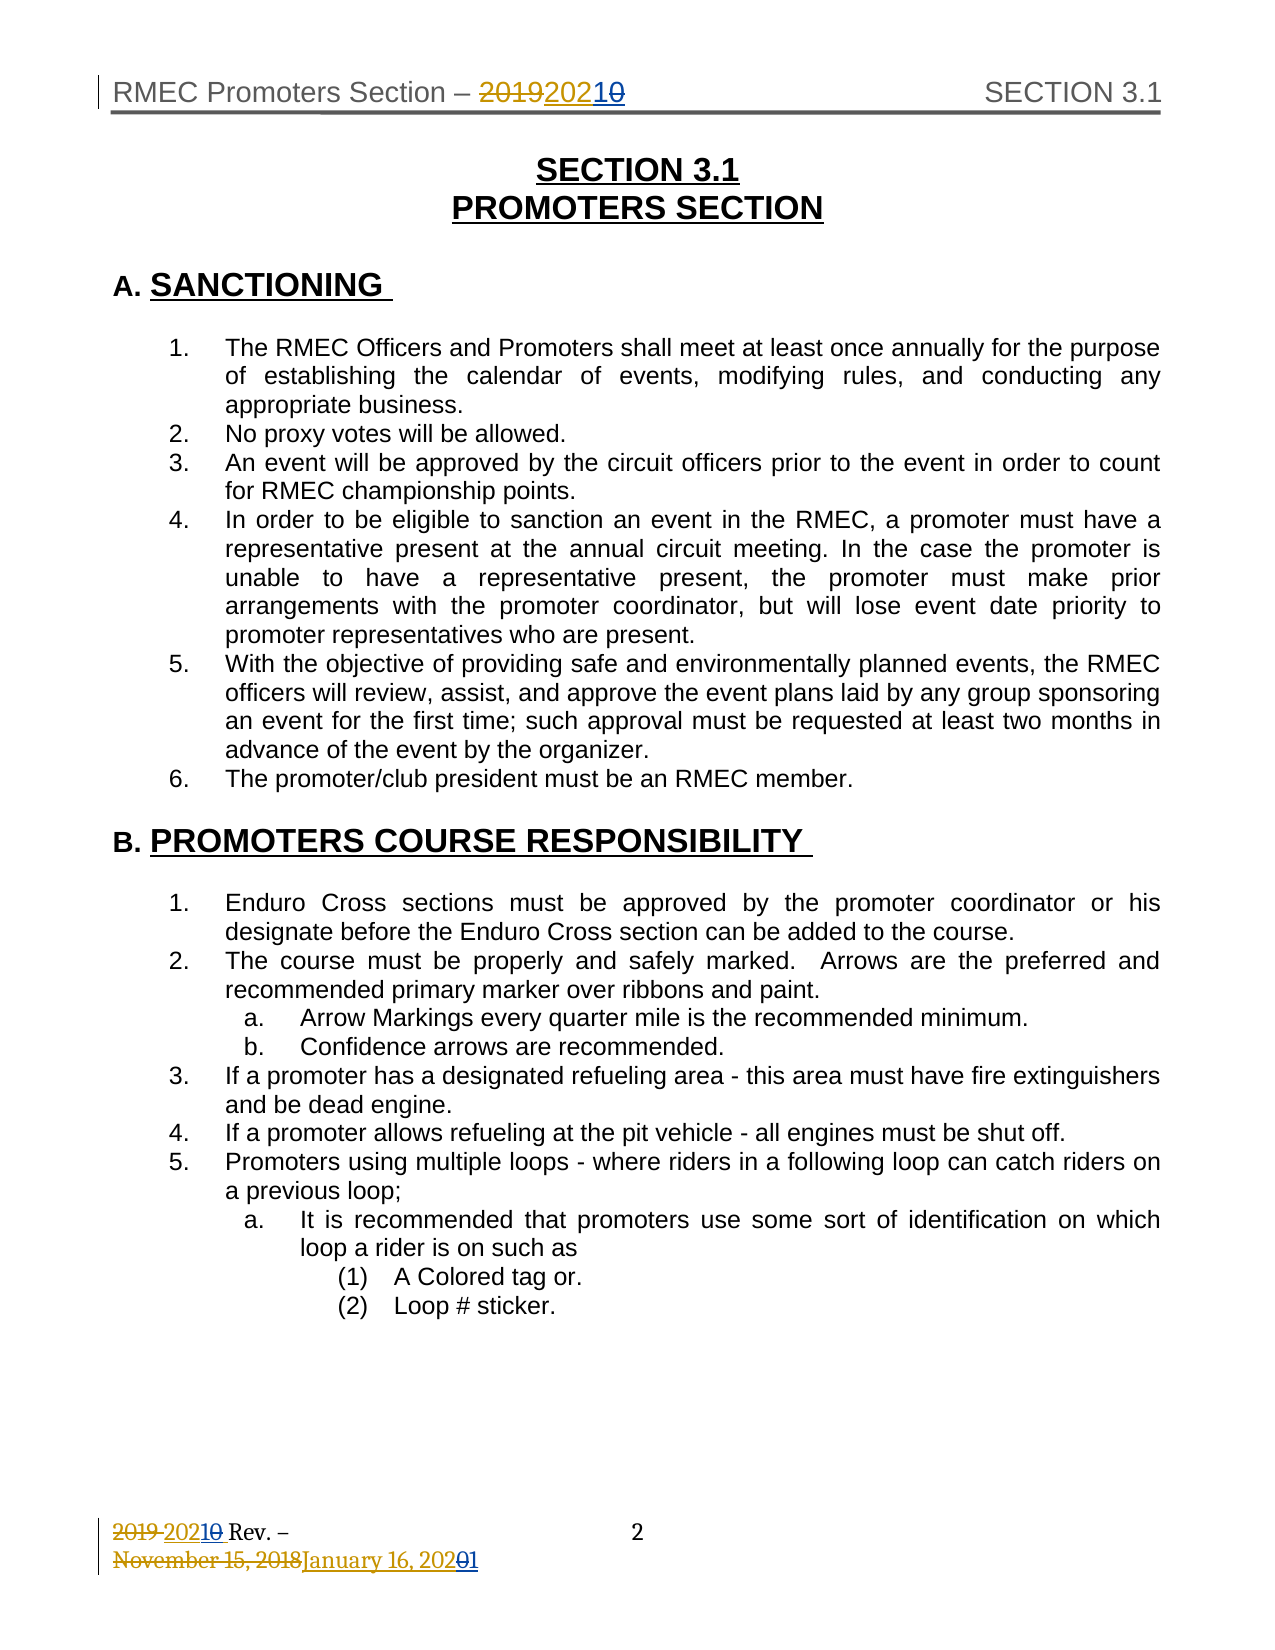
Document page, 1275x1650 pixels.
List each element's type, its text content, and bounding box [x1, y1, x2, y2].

text PROMOTERS SECTION [112, 188, 1162, 227]
list The RMEC Officers and Promoters shall meet at least once annually for the purpose of establishing the calendar of events, modifying rules, and conducting any appropriate business. [169, 332, 1162, 419]
list The promoter/club president must be an RMEC member. [169, 764, 1162, 792]
list No proxy votes will be allowed. [169, 419, 1162, 447]
list The course must be properly and safely marked. Arrows are the preferred and recommended primary marker over ribbons and paint. [169, 946, 1162, 1003]
list In order to be eligible to sanction an event in the RMEC, a promoter must have a representative present at the annual circuit meeting. In the case the promoter is unable to have a representative present, the promoter must make prior arrangements with the promoter coordinator, but will lose event date priority to promoter representatives who are present. [169, 505, 1162, 649]
list If a promoter allows refueling at the pit vehicle - all engines must be shut off. [169, 1118, 1162, 1147]
list PROMOTERS COURSE RESPONSIBILITY [112, 821, 1162, 860]
list If a promoter has a designated refueling area - this area must have fire extinguishers and be dead engine. [169, 1061, 1162, 1118]
list Loop # sticker. [337, 1291, 1162, 1320]
list Confidence arrows are recommended. [244, 1032, 1162, 1061]
list Enduro Cross sections must be approved by the promoter coordinator or his designate before the Enduro Cross section can be added to the course. [169, 888, 1162, 946]
list Promoters using multiple loops - where riders in a following loop can catch riders on a previous loop; [169, 1147, 1162, 1205]
text SECTION 3.1 [112, 150, 1162, 188]
list It is recommended that promoters use some sort of identification on which loop a rider is on such as [244, 1205, 1162, 1262]
list With the objective of providing safe and environmentally planned events, the RMEC officers will review, assist, and approve the event plans laid by any group sponsoring an event for the first time; such approval must be requested at least two months in advance of the event by the organizer. [169, 649, 1162, 764]
list An event will be approved by the circuit officers prior to the event in order to count for RMEC championship points. [169, 447, 1162, 505]
list SANCTIONING [112, 265, 1162, 304]
list Arrow Markings every quarter mile is the recommended minimum. [244, 1003, 1162, 1032]
list A Colored tag or. [337, 1262, 1162, 1291]
